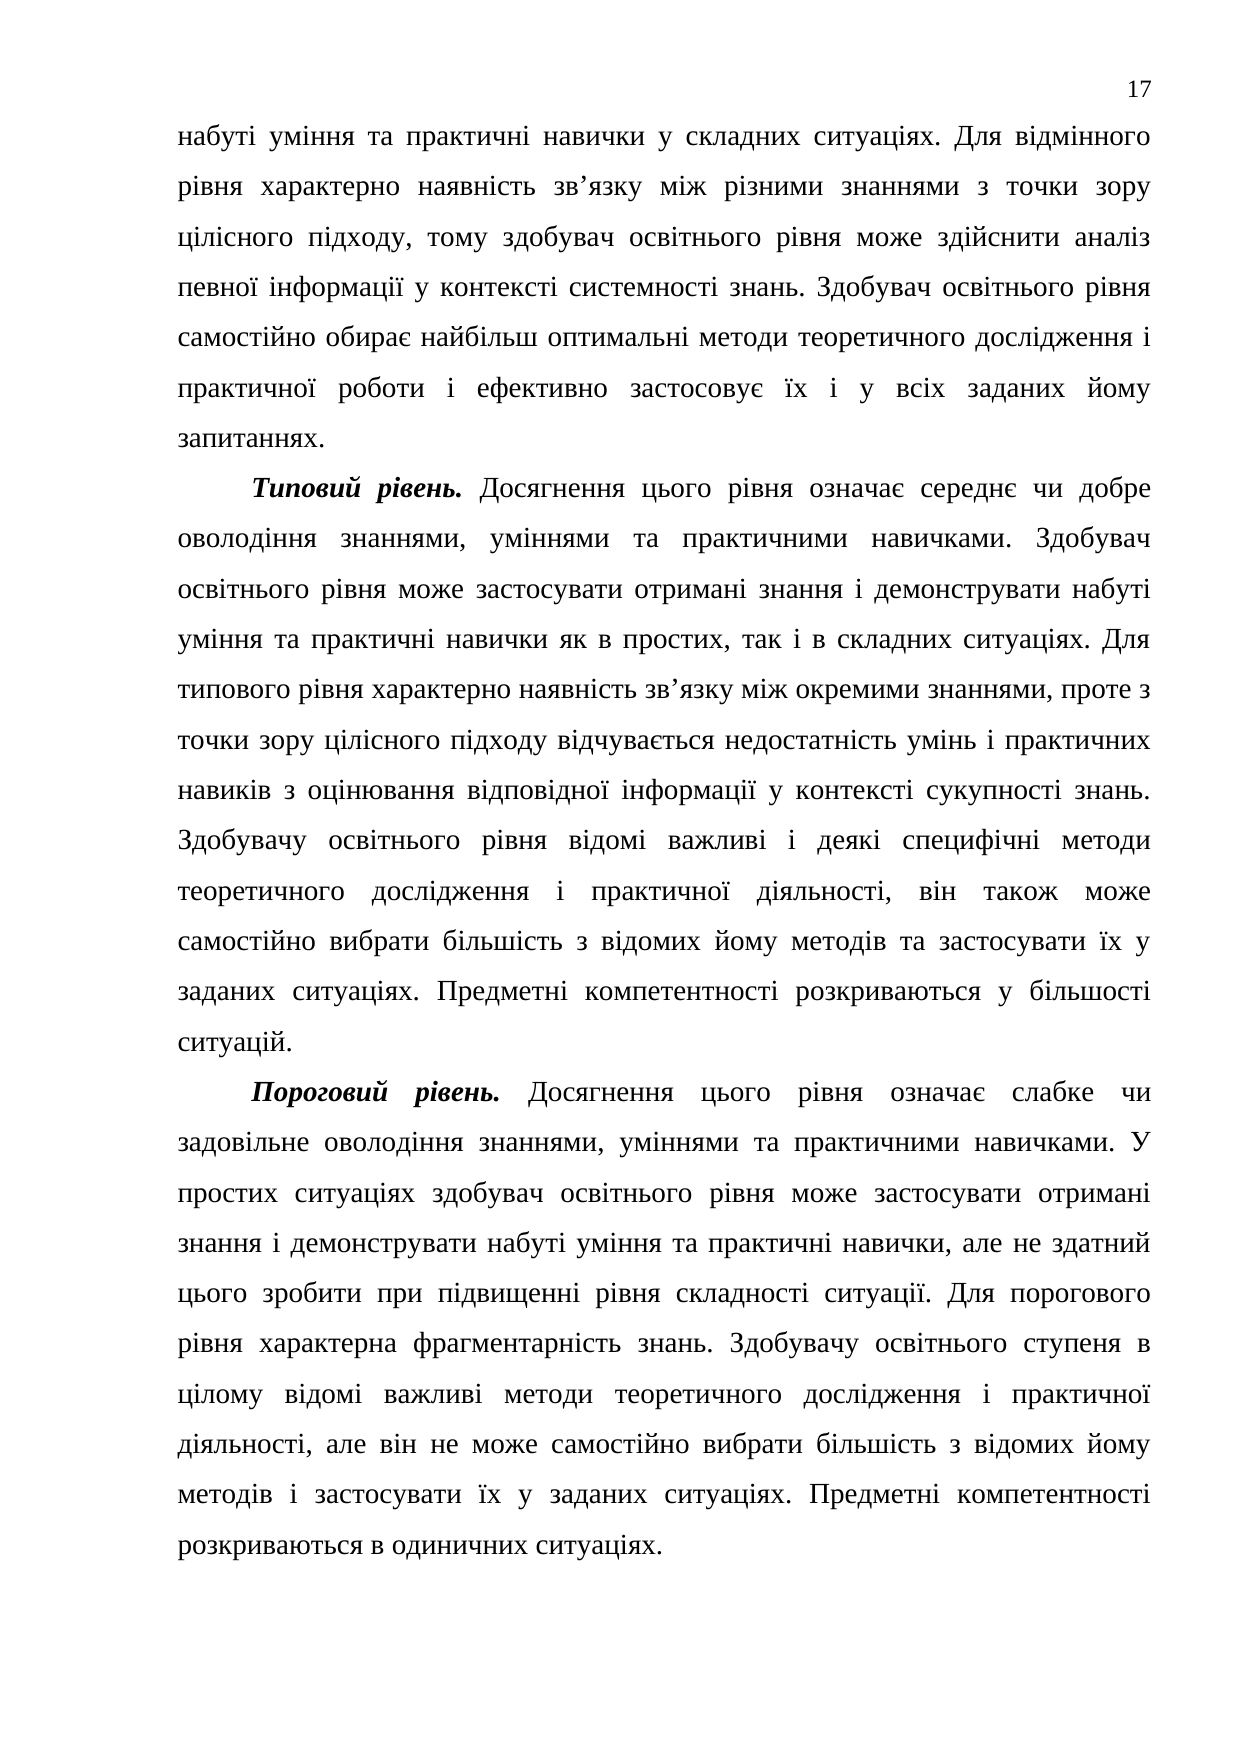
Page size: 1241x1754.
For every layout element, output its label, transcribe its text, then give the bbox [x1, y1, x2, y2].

text Типовий рівень. Досягнення цього рівня означає середнє чи добре оволодіння знаннями, уміннями та практичними навичками. Здобувач освітнього рівня може застосувати отримані знання і демонструвати набуті уміння та практичні навички як в простих, так і в складних ситуаціях. Для типового рівня характерно наявність зв’язку між окремими знаннями, проте з точки зору цілісного підходу відчувається недостатність умінь і практичних навиків з оцінювання відповідної інформації у контексті сукупності знань. Здобувачу освітнього рівня відомі важливі і деякі специфічні методи теоретичного дослідження і практичної діяльності, він також може самостійно вибрати більшість з відомих йому методів та застосувати їх у заданих ситуаціях. Предметні компетентності розкриваються у більшості ситуацій. [177, 470, 1152, 1057]
text Пороговий рівень. Досягнення цього рівня означає слабке чи задовільне оволодіння знаннями, уміннями та практичними навичками. У простих ситуаціях здобувач освітнього рівня може застосувати отримані знання і демонструвати набуті уміння та практичні навички, але не здатний цього зробити при підвищенні рівня складності ситуації. Для порогового рівня характерна фрагментарність знань. Здобувачу освітнього ступеня в цілому відомі важливі методи теоретичного дослідження і практичної діяльності, але він не може самостійно вибрати більшість з відомих йому методів і застосувати їх у заданих ситуаціях. Предметні компетентності розкриваються в одиничних ситуаціях. [177, 1074, 1152, 1560]
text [177, 118, 1152, 453]
